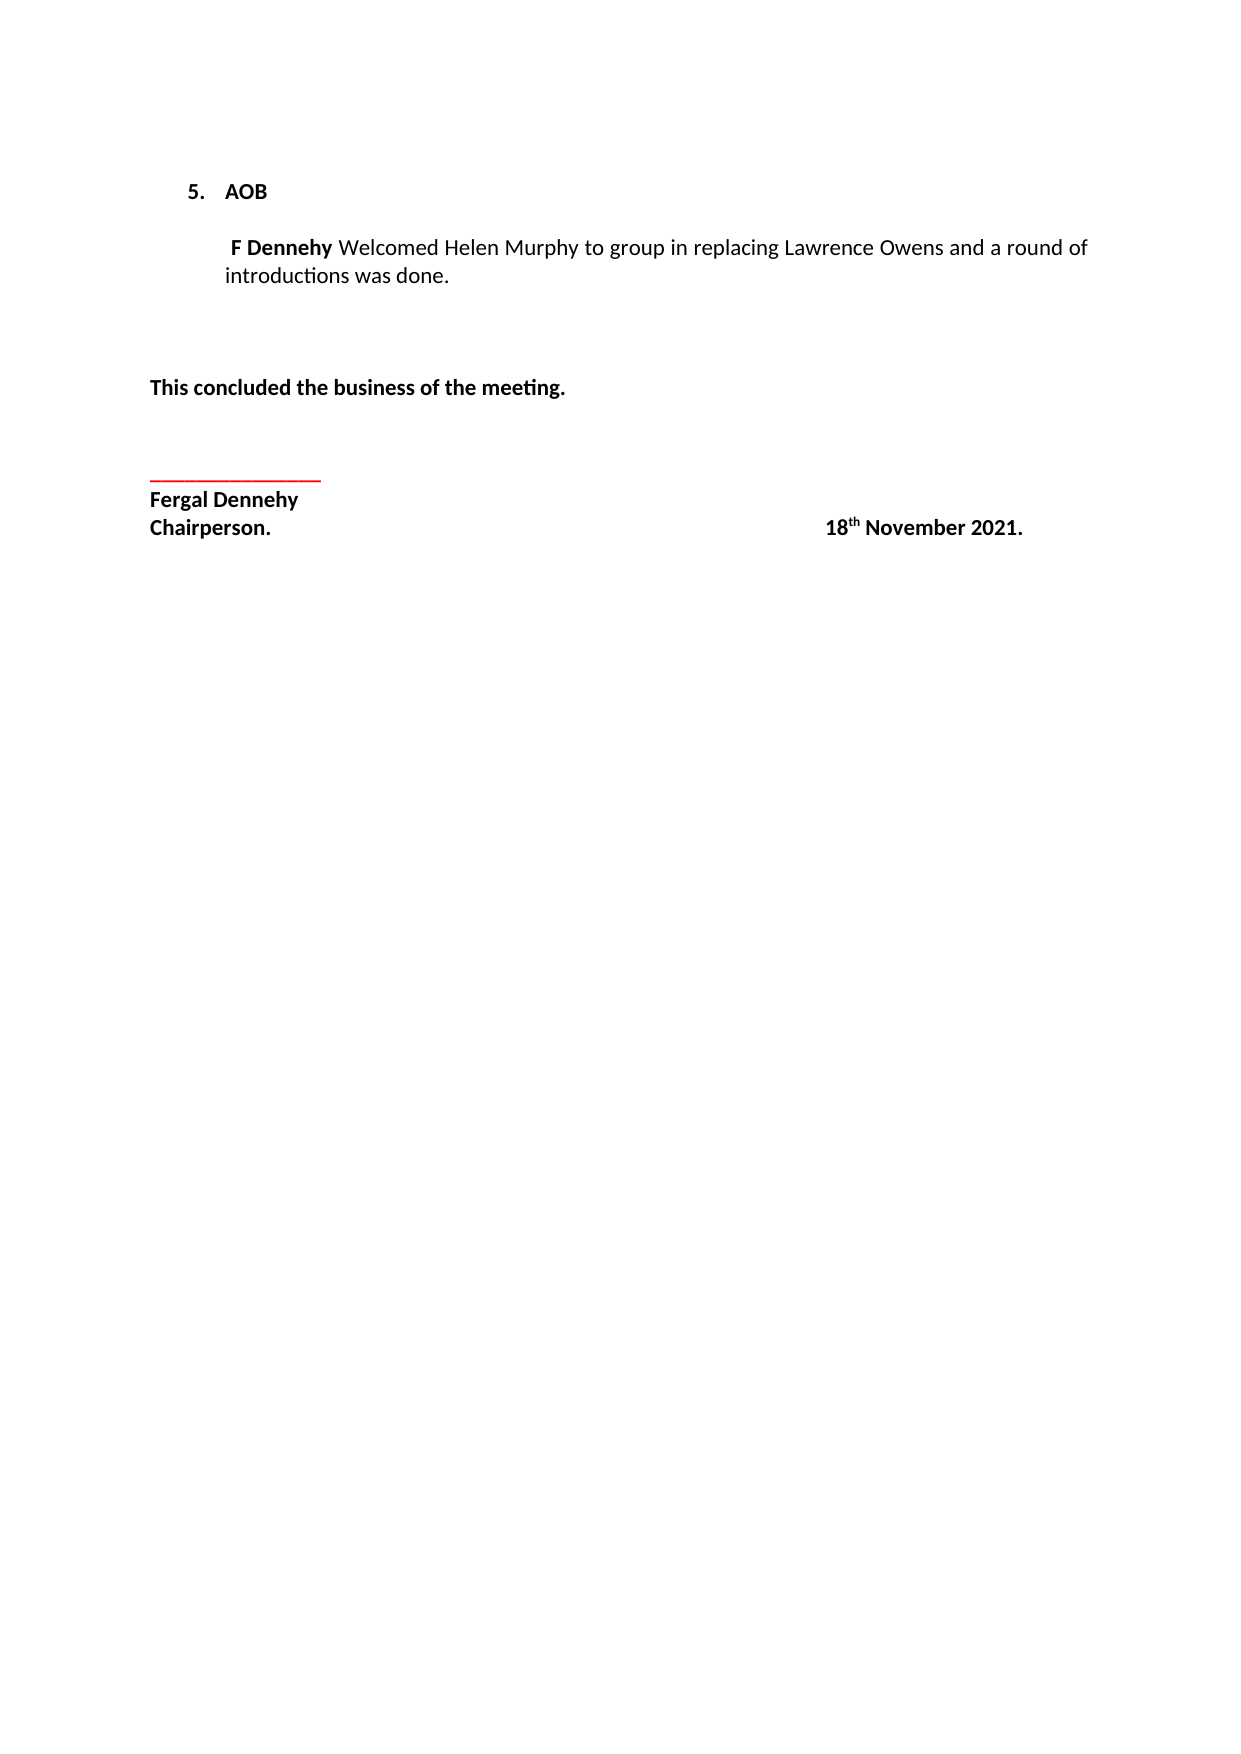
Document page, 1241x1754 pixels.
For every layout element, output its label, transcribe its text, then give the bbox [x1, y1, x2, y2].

text This concluded the business of the meeting. [150, 373, 1090, 401]
text Fergal Dennehy [150, 485, 1090, 513]
list AOB [187, 177, 1090, 205]
text _______________ [150, 457, 1090, 485]
text F Dennehy Welcomed Helen Murphy to group in replacing Lawrence Owens and a round of introductions was done. [225, 233, 1090, 289]
text Chairperson. 18th November 2021. [150, 513, 1090, 541]
